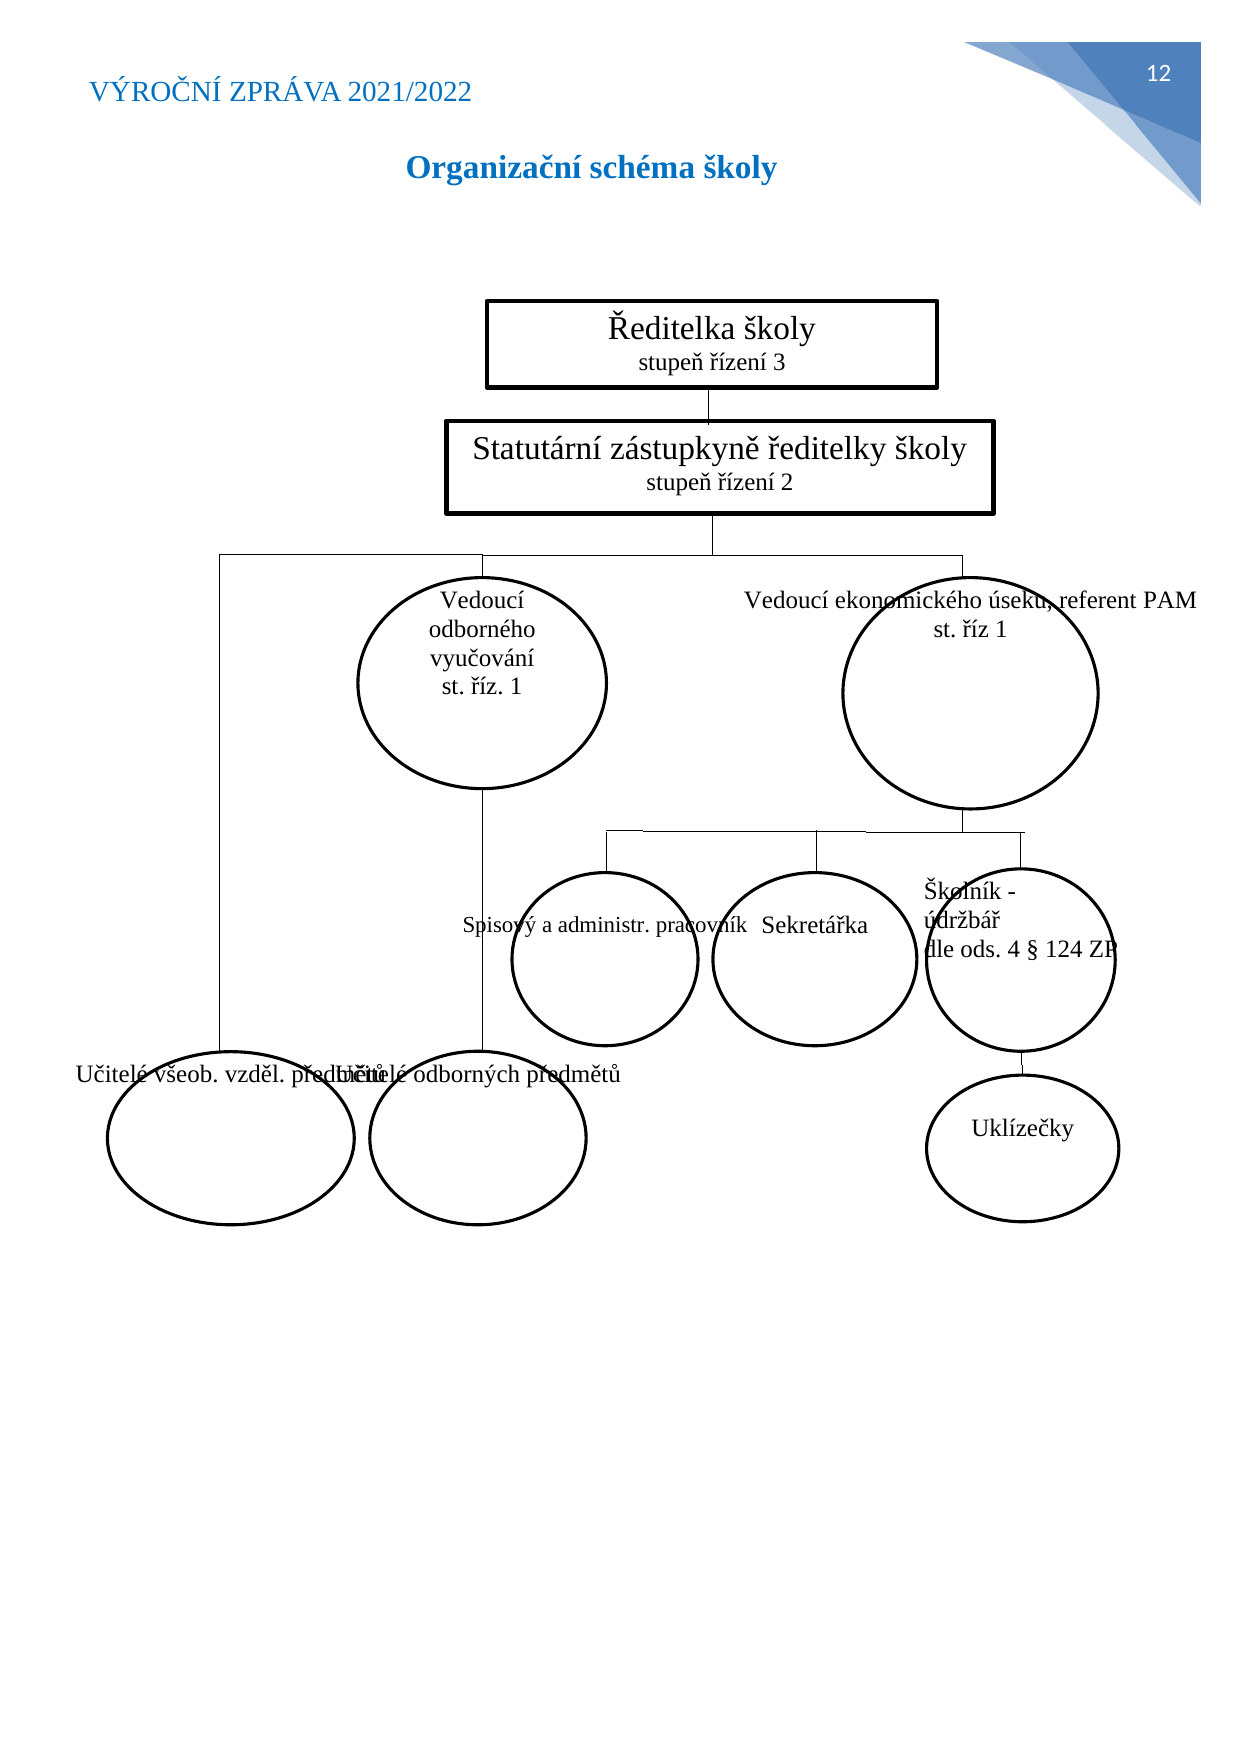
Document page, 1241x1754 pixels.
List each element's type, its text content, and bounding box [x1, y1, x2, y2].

text Organizační schéma školy [90, 148, 1092, 186]
picture [963, 42, 1201, 206]
